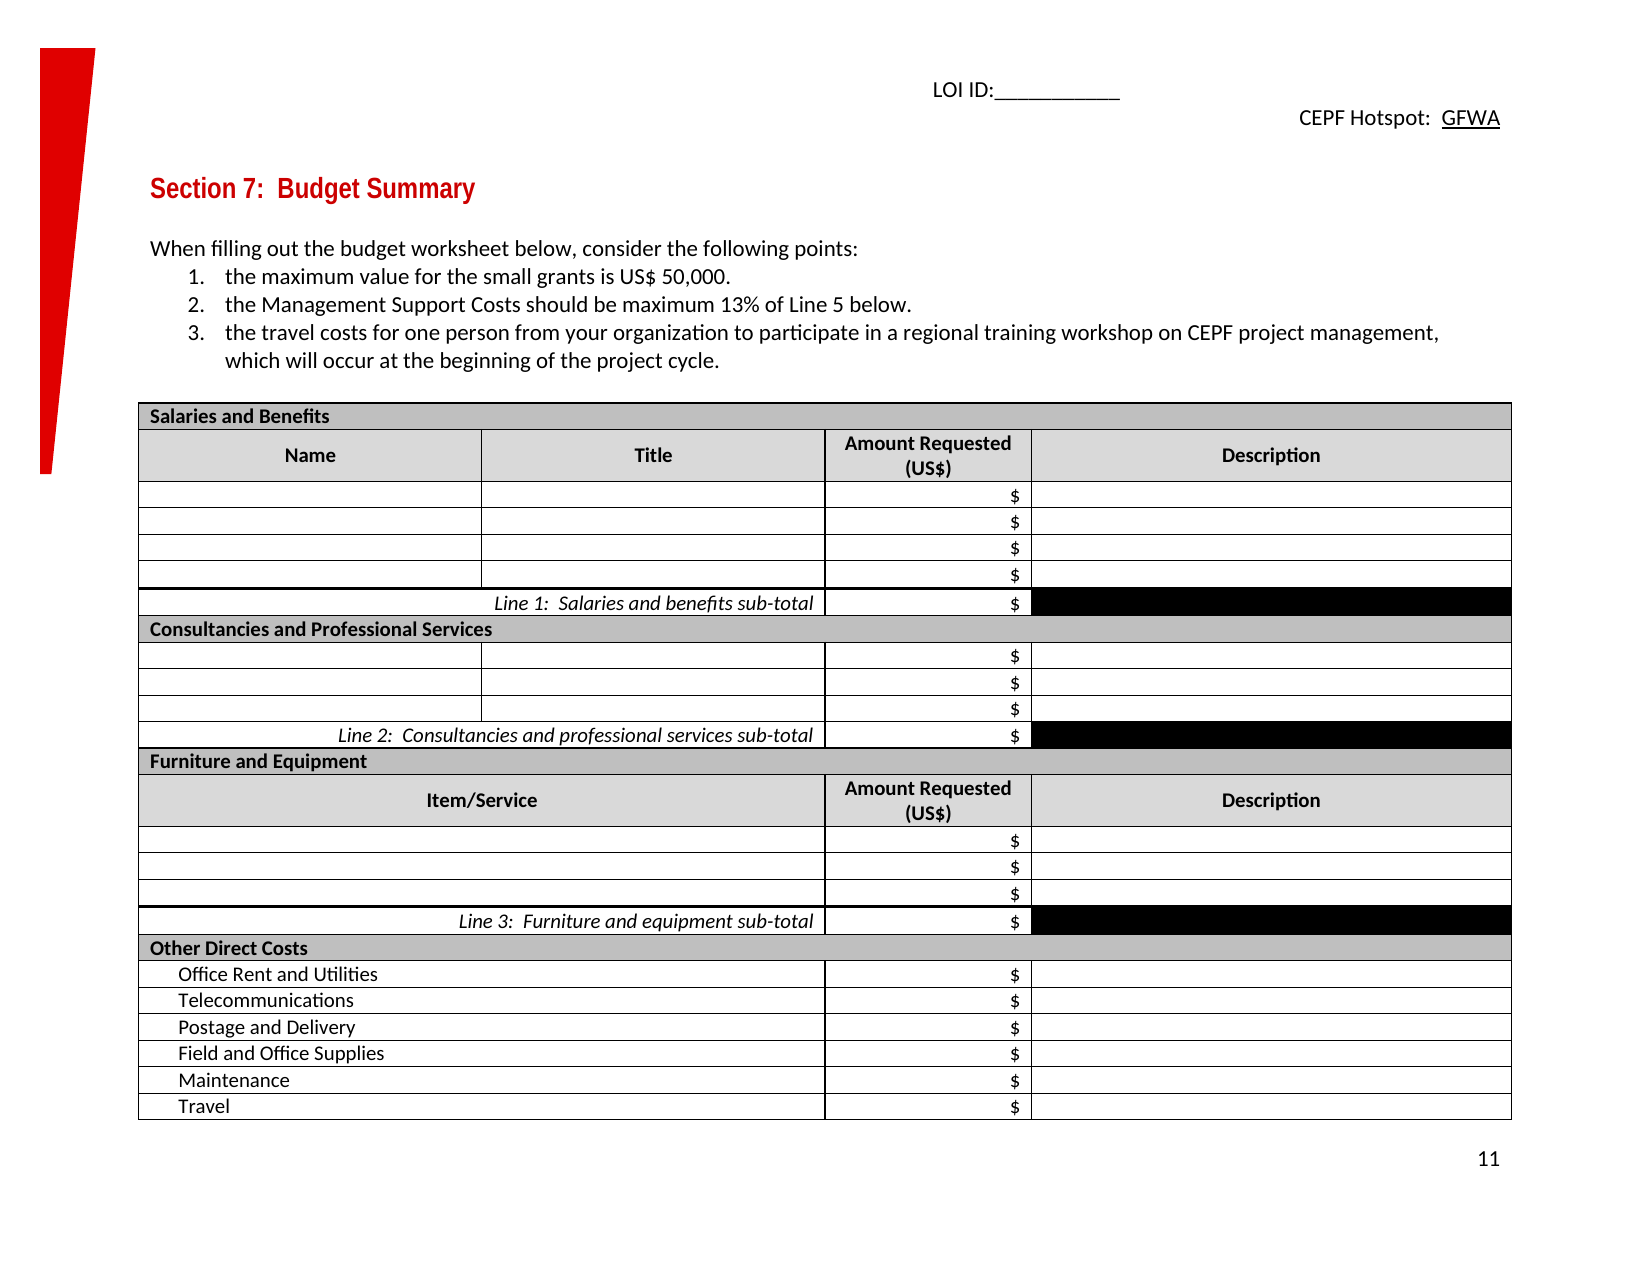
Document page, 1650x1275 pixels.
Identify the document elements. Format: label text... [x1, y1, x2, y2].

table_cell $ [1032, 588, 1511, 615]
table_cell [1032, 1094, 1511, 1119]
table_cell $ [826, 961, 1031, 987]
table_cell Furniture and Equipment [139, 749, 1511, 774]
table_cell Postage and Delivery [139, 1014, 824, 1039]
table_cell [1032, 827, 1511, 852]
table_cell $ [826, 988, 1031, 1013]
table_cell [1032, 1041, 1511, 1066]
table_cell [482, 561, 824, 587]
table_cell $ [826, 1041, 1031, 1066]
table_cell [139, 827, 824, 852]
table_cell [1032, 535, 1511, 560]
table_cell [139, 561, 481, 587]
table_cell $ [826, 1094, 1031, 1119]
table_cell Other Direct Costs [139, 935, 1511, 960]
table_cell Field and Office Supplies [139, 1041, 824, 1066]
table_cell Line 3: Furniture and equipment sub-total [139, 908, 824, 934]
table_cell [1032, 643, 1511, 668]
list the travel costs for one person from your organization to participate in a regional training workshop on CEPF project management, which will occur at the beginning of the project cycle. [187, 318, 1500, 374]
list the Management Support Costs should be maximum 13% of Line 5 below. [187, 290, 1500, 318]
table_cell [482, 508, 824, 534]
subtitle Section 7: Budget Summary [150, 171, 1500, 204]
table_cell $ [826, 1067, 1031, 1092]
table_cell Description [1032, 775, 1511, 826]
table_cell [482, 482, 824, 507]
table_cell [1032, 853, 1511, 879]
table_cell $ [826, 482, 1031, 507]
table_cell $ [826, 908, 1031, 934]
table_cell [1032, 508, 1511, 534]
table_cell [482, 696, 824, 721]
table_cell [1032, 1014, 1511, 1039]
table_cell $ [826, 1014, 1031, 1039]
table_cell Line 1: Salaries and benefits sub-total [139, 590, 824, 615]
table_cell $ [826, 590, 1031, 615]
list the maximum value for the small grants is US$ 50,000. [187, 262, 1500, 290]
table_cell [1032, 669, 1511, 694]
table_cell $ [826, 508, 1031, 534]
table_cell [482, 643, 824, 668]
table_cell [139, 880, 824, 905]
table_cell [139, 535, 481, 560]
table_cell $ [826, 827, 1031, 852]
table_header Salaries and Benefits [139, 404, 1511, 429]
table_cell Office Rent and Utilities [139, 961, 824, 987]
table_cell $ [826, 643, 1031, 668]
table_cell Consultancies and Professional Services [139, 616, 1511, 642]
table_cell $ [826, 669, 1031, 694]
table_cell $ [1032, 722, 1511, 747]
table_cell [1032, 696, 1511, 721]
table_cell Description [1032, 430, 1511, 481]
table_cell Name [139, 430, 481, 481]
table_cell Amount Requested (US$) [826, 775, 1031, 826]
table_cell Telecommunications [139, 988, 824, 1013]
text When filling out the budget worksheet below, consider the following points: [150, 234, 1500, 262]
table_cell $ [826, 535, 1031, 560]
table_cell [139, 696, 481, 721]
table_cell $ [826, 853, 1031, 879]
table_cell Amount Requested (US$) [826, 430, 1031, 481]
table_cell [482, 535, 824, 560]
table_cell Title [482, 430, 824, 481]
table_cell $ [826, 561, 1031, 587]
table_cell [139, 853, 824, 879]
table_cell [1032, 988, 1511, 1013]
table_cell [139, 643, 481, 668]
table_cell $ [826, 696, 1031, 721]
table_cell [1032, 961, 1511, 987]
table_cell $ [826, 880, 1031, 905]
table_cell Line 2: Consultancies and professional services sub-total [139, 722, 824, 747]
table_cell [1032, 561, 1511, 587]
table_cell [139, 508, 481, 534]
table_cell Travel [139, 1094, 824, 1119]
table_cell [1032, 880, 1511, 905]
table_cell [1032, 1067, 1511, 1092]
table_cell $ [826, 722, 1031, 747]
table_cell [139, 669, 481, 694]
table_cell [139, 482, 481, 507]
table_cell [1032, 482, 1511, 507]
table_cell [1032, 906, 1511, 934]
table_cell Item/Service [139, 775, 824, 826]
table_cell Maintenance [139, 1067, 824, 1092]
table_cell [482, 669, 824, 694]
